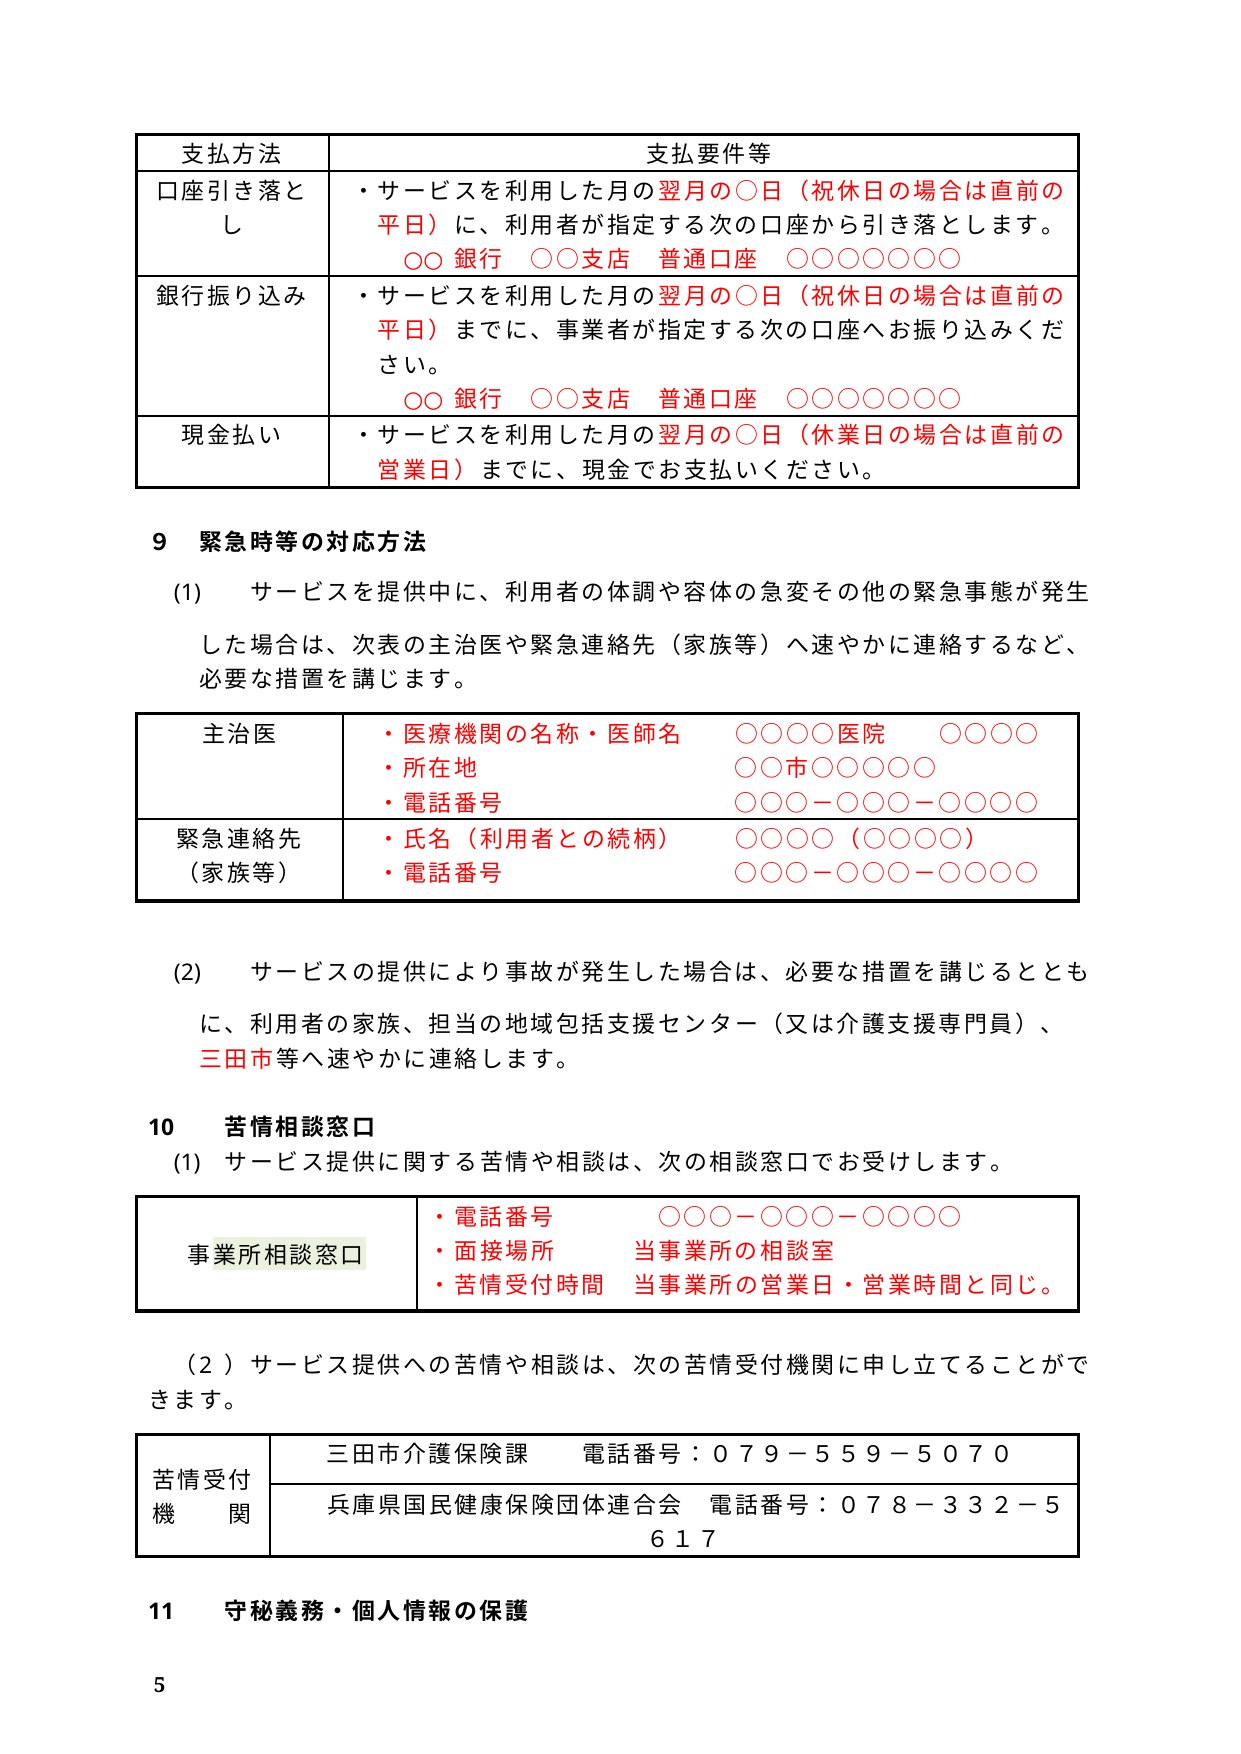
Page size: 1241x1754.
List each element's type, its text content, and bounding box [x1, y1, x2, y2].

table_header 主治医 [138, 715, 342, 818]
text (1) サービス提供に関する苦情や相談は、次の相談窓口でお受けします。 [148, 1143, 1092, 1177]
table_header ・電話番号 ○○○－○○○－○○○○ ・面接場所 当事業所の相談室 ・苦情受付時間 当事業所の営業日・営業時間と同じ。 [418, 1198, 1077, 1309]
table_cell 口座引き落とし [138, 172, 328, 275]
text 10 苦情相談窓口 [148, 1109, 1092, 1143]
table_cell ・氏名（利用者との続柄） ○○○○（○○○○） ・電話番号 ○○○－○○○－○○○○ [344, 820, 1077, 899]
text (1) サービスを提供中に、利用者の体調や容体の急変その他の緊急事態が発生した場合は、次表の主治医や緊急連絡先（家族等）へ速やかに連絡するなど、必要な措置を講じます。 [170, 557, 1092, 695]
table_cell 兵庫県国民健康保険団体連合会 電話番号：０７８－３３２－５６１７ [271, 1485, 1077, 1555]
text （2）サービス提供への苦情や相談は、次の苦情受付機関に申し立てることができます。 [148, 1347, 1092, 1416]
table_header 支払要件等 [330, 136, 1077, 170]
table_cell 銀行振り込み [138, 277, 328, 415]
table_cell 現金払い [138, 417, 328, 486]
table_header 事業所相談窓口 [138, 1198, 416, 1309]
table_header 三田市介護保険課 電話番号：０７９－５５９－５０７０ [271, 1436, 1077, 1483]
table_header ・医療機関の名称・医師名 ○○○○医院 ○○○○ ・所在地 ○○市○○○○○ ・電話番号 ○○○－○○○－○○○○ [344, 715, 1077, 818]
table_cell ・サービスを利用した月の翌月の○日（祝休日の場合は直前の平日）に、利用者が指定する次の口座から引き落とします。 ○○銀行 ○○支店 普通口座 ○○○○○○○ [330, 172, 1077, 275]
table_header 支払方法 [138, 136, 328, 170]
table_header 苦情受付 機 関 [138, 1436, 269, 1555]
table_cell ・サービスを利用した月の翌月の○日（祝休日の場合は直前の平日）までに、事業者が指定する次の口座へお振り込みください。 ○○銀行 ○○支店 普通口座 ○○○○○○○ [330, 277, 1077, 415]
text (2) サービスの提供により事故が発生した場合は、必要な措置を講じるとともに、利用者の家族、担当の地域包括支援センター（又は介護支援専門員）、三田市等へ速やかに連絡します。 [170, 937, 1092, 1074]
text 11 守秘義務・個人情報の保護 [148, 1593, 1092, 1627]
table_cell ・サービスを利用した月の翌月の○日（休業日の場合は直前の営業日）までに、現金でお支払いください。 [330, 417, 1077, 486]
table_cell 緊急連絡先 （家族等） [138, 820, 342, 899]
text ９ 緊急時等の対応方法 [148, 523, 1092, 557]
